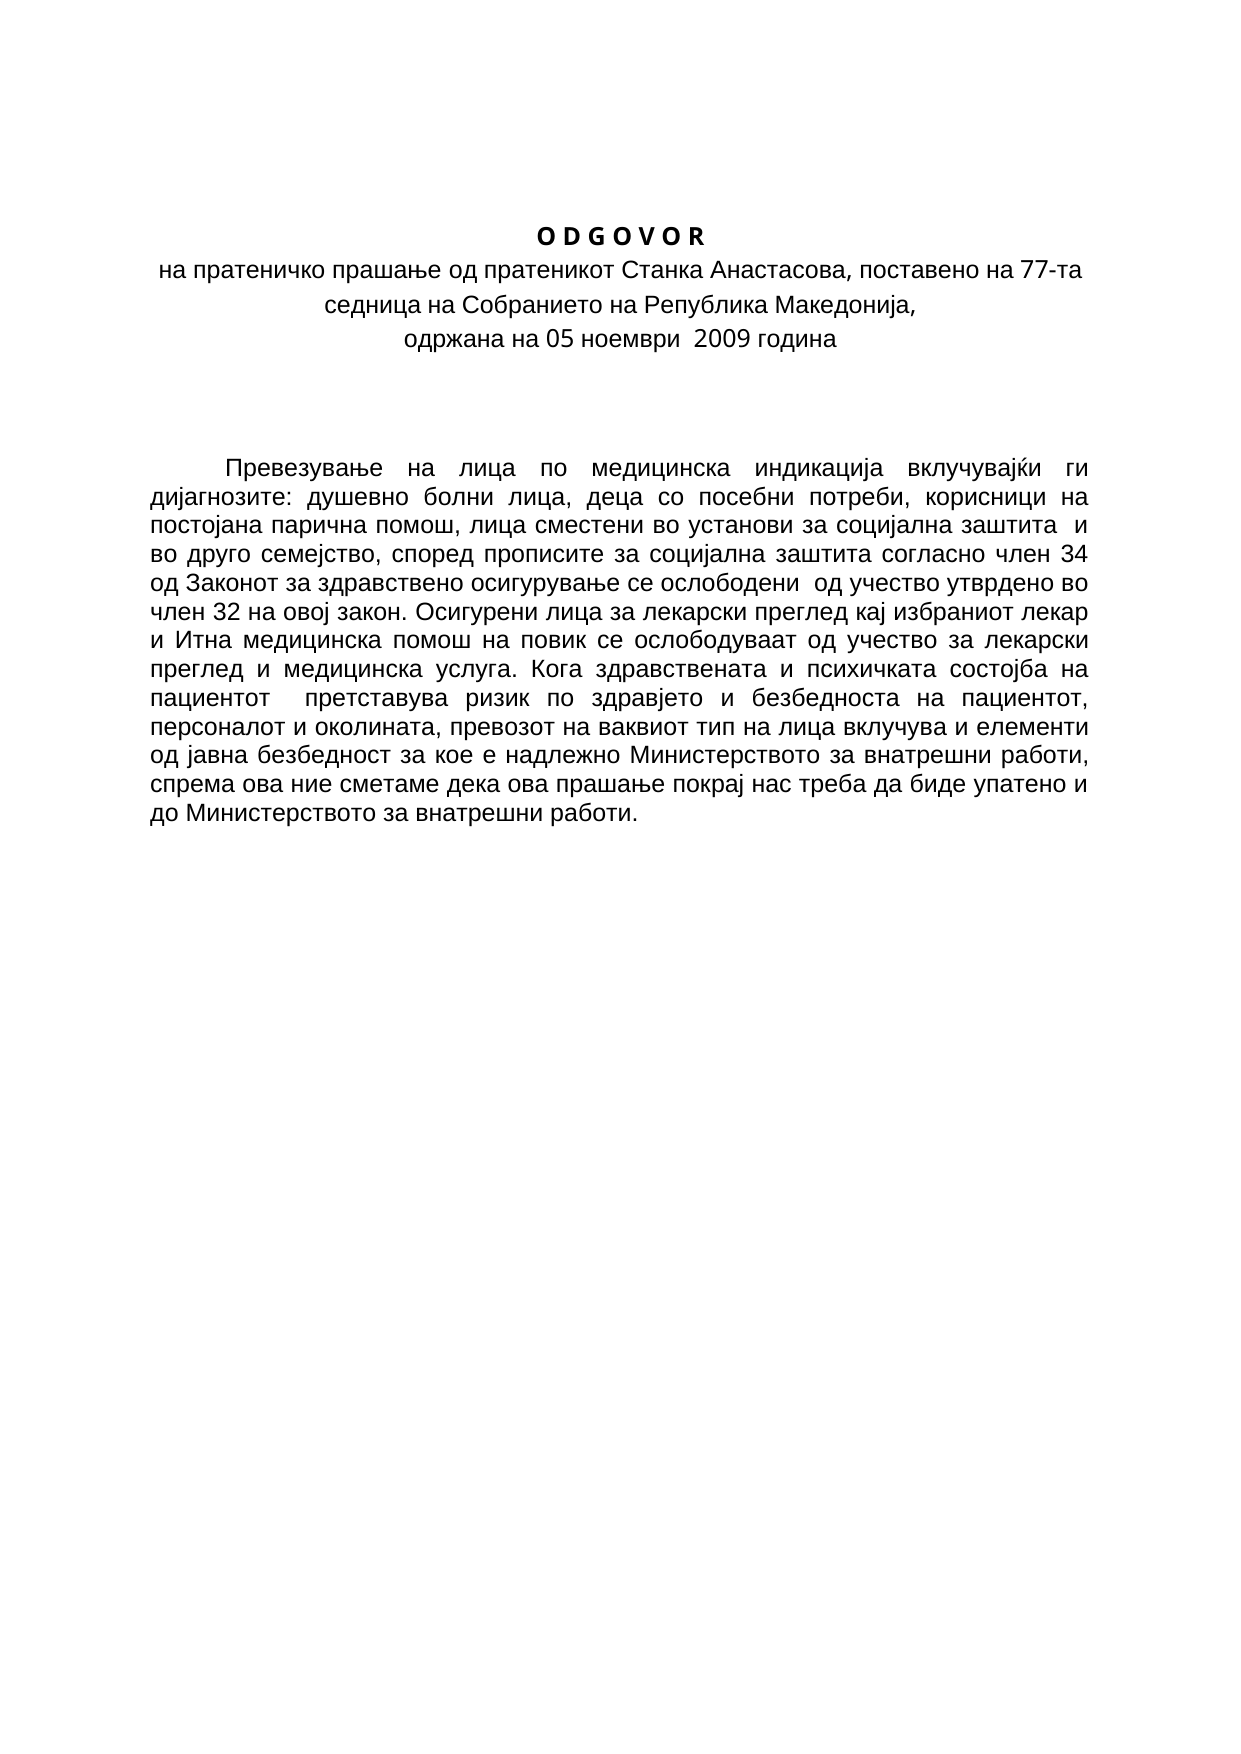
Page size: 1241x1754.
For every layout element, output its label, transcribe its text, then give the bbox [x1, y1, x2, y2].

text седница на Собранието на Република Македонија, [150, 286, 1090, 320]
text O D G O V O R [150, 218, 1090, 252]
text на пратеничко прашање од пратеникот Станка Анастасова, поставено на 77-та [150, 252, 1090, 286]
text одржана на 05 ноември 2009 година [150, 320, 1090, 354]
text Превезување на лица по медицинска индикација вклучувајќи ги дијагнозите: душевно болни лица, деца со посебни потреби, корисници на постојана парична помош, лица сместени во установи за социјална заштита и во друго семејство, според прописите за социјална заштита согласно член 34 од Законот за здравствено осигурување се ослободени од учество утврдено во член 32 на овој закон. Осигурени лица за лекарски преглед кај избраниот лекар и Итна медицинска помош на повик се ослободуваат од учество за лекарски преглед и медицинска услуга. Кога здравствената и психичката состојба на пациентот претставува ризик по здравјето и безбедноста на пациентот, персоналот и околината, превозот на ваквиот тип на лица вклучува и елементи од јавна безбедност за кое е надлежно Министерството за внатрешни работи, спрема ова ние сметаме дека ова прашање покрај нас треба да биде упатено и до Министерството за внатрешни работи. [150, 453, 1090, 827]
